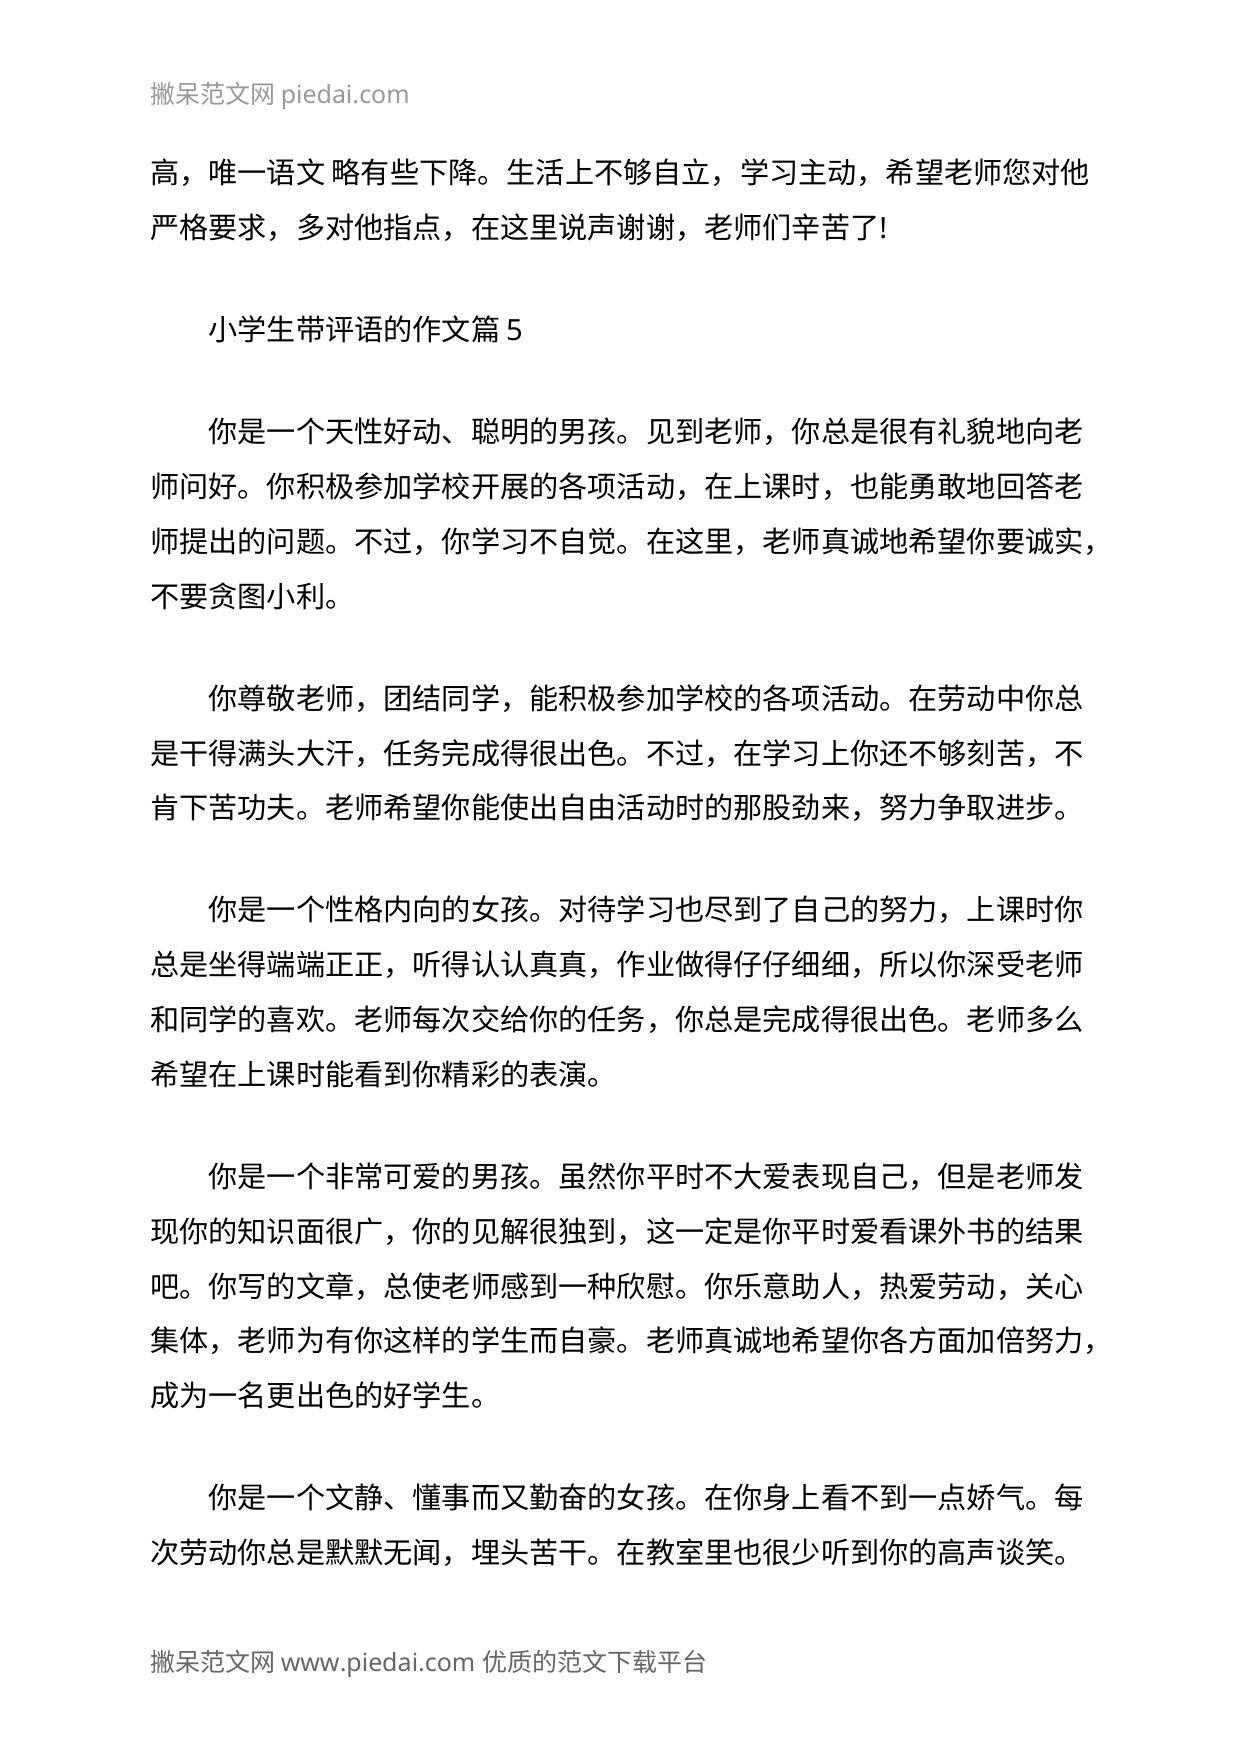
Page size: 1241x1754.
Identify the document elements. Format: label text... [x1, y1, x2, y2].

text 你是一个非常可爱的男孩。虽然你平时不大爱表现自己，但是老师发现你的知识面很广，你的见解很独到，这一定是你平时爱看课外书的结果吧。你写的文章，总使老师感到一种欣慰。你乐意助人，热爱劳动，关心集体，老师为有你这样的学生而自豪。老师真诚地希望你各方面加倍努力，成为一名更出色的好学生。 [150, 1153, 1090, 1415]
text 你尊敬老师，团结同学，能积极参加学校的各项活动。在劳动中你总是干得满头大汗，任务完成得很出色。不过，在学习上你还不够刻苦，不肯下苦功夫。老师希望你能使出自由活动时的那股劲来，努力争取进步。 [150, 675, 1090, 827]
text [150, 1475, 1090, 1572]
text 你是一个天性好动、聪明的男孩。见到老师，你总是很有礼貌地向老师问好。你积极参加学校开展的各项活动，在上课时，也能勇敢地回答老师提出的问题。不过，你学习不自觉。在这里，老师真诚地希望你要诚实，不要贪图小利。 [150, 409, 1090, 616]
text 你是一个性格内向的女孩。对待学习也尽到了自己的努力，上课时你总是坐得端端正正，听得认认真真，作业做得仔仔细细，所以你深受老师和同学的喜欢。老师每次交给你的任务，你总是完成得很出色。老师多么希望在上课时能看到你精彩的表演。 [150, 887, 1090, 1094]
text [150, 150, 1090, 247]
text 小学生带评语的作文篇5 [150, 307, 1090, 349]
